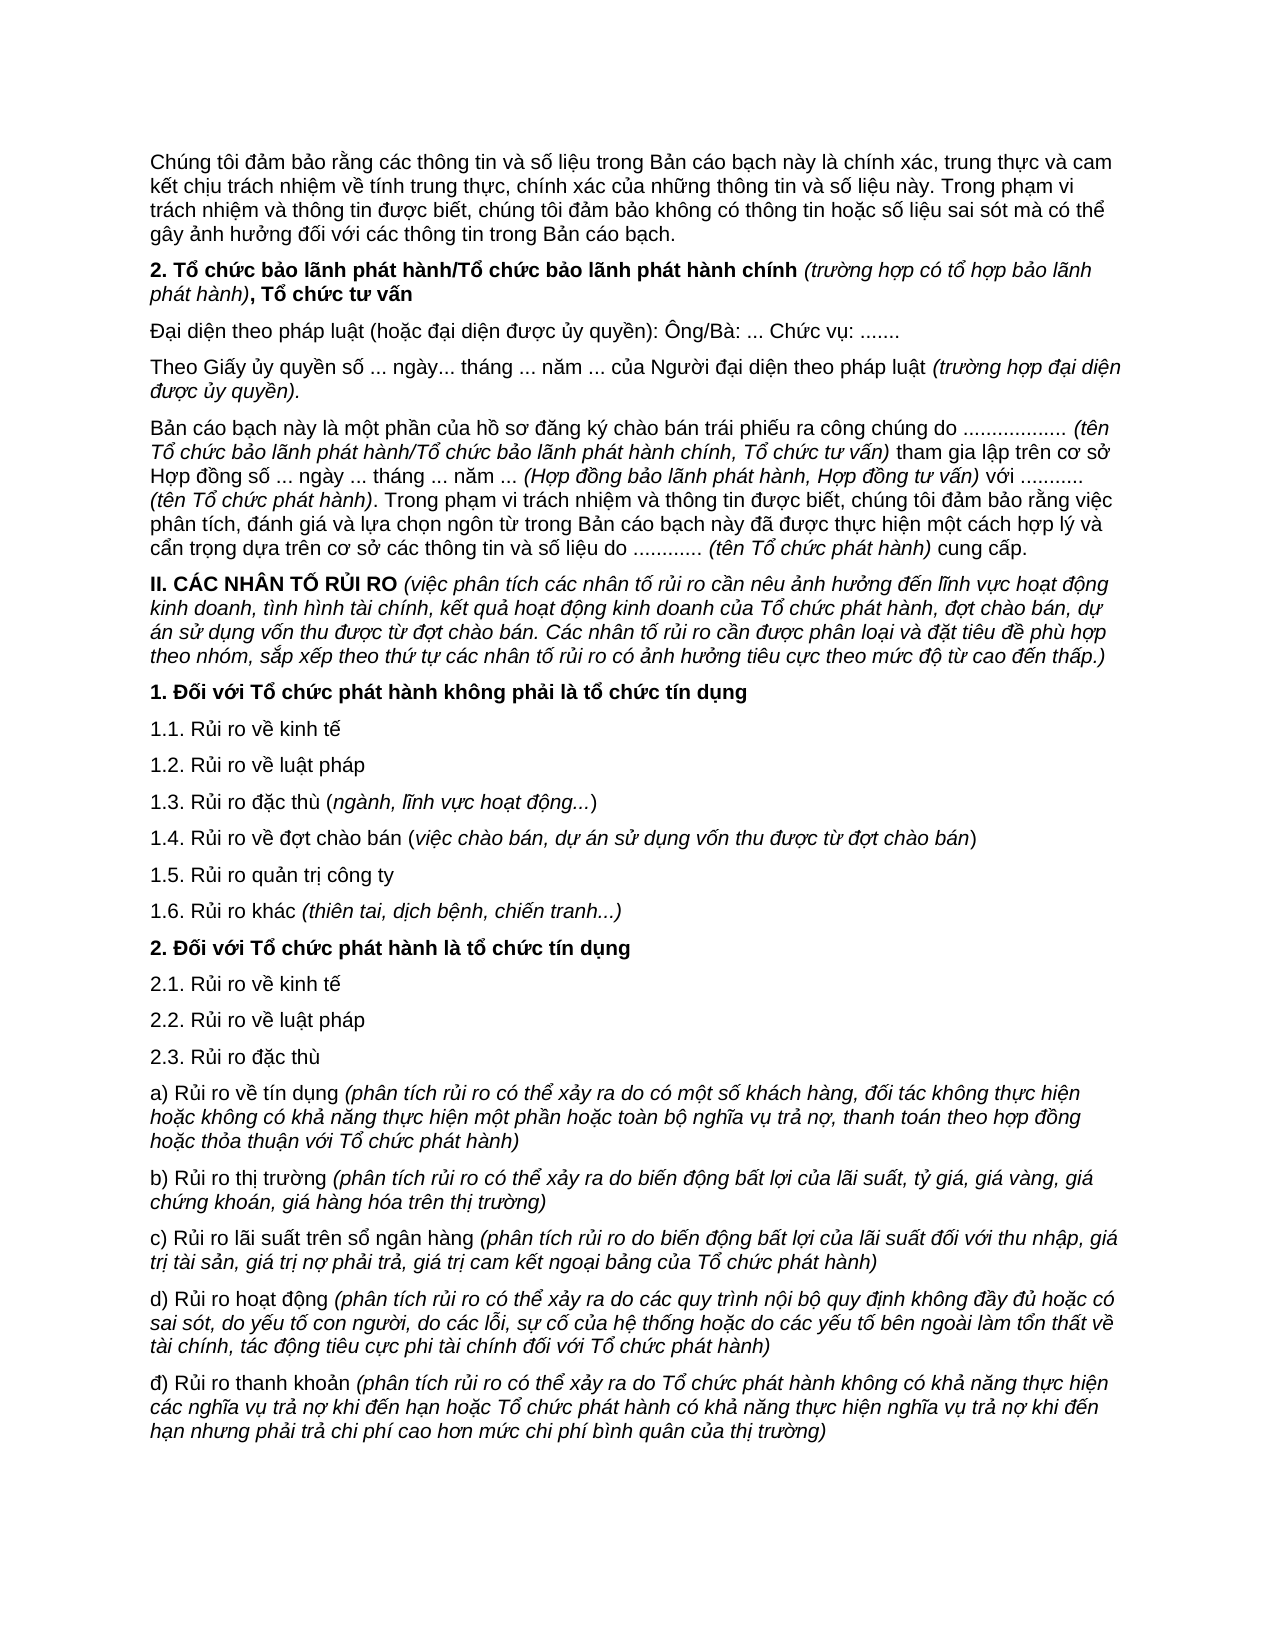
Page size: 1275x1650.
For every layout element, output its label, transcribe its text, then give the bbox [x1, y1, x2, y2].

text 1.3. Rủi ro đặc thù (ngành, lĩnh vực hoạt động...) [150, 789, 1125, 813]
text Chúng tôi đảm bảo rằng các thông tin và số liệu trong Bản cáo bạch này là chính xác, trung thực và cam kết chịu trách nhiệm về tính trung thực, chính xác của những thông tin và số liệu này. Trong phạm vi trách nhiệm và thông tin được biết, chúng tôi đảm bảo không có thông tin hoặc số liệu sai sót mà có thể gây ảnh hưởng đối với các thông tin trong Bản cáo bạch. [150, 150, 1125, 246]
text c) Rủi ro lãi suất trên sổ ngân hàng (phân tích rủi ro do biến động bất lợi của lãi suất đối với thu nhập, giá trị tài sản, giá trị nợ phải trả, giá trị cam kết ngoại bảng của Tổ chức phát hành) [150, 1226, 1125, 1274]
text 1.1. Rủi ro về kinh tế [150, 717, 1125, 741]
text Đại diện theo pháp luật (hoặc đại diện được ủy quyền): Ông/Bà: ... Chức vụ: ....... [150, 319, 1125, 343]
text 2. Tổ chức bảo lãnh phát hành/Tổ chức bảo lãnh phát hành chính (trường hợp có tổ hợp bảo lãnh phát hành), Tổ chức tư vấn [150, 258, 1125, 306]
text a) Rủi ro về tín dụng (phân tích rủi ro có thể xảy ra do có một số khách hàng, đối tác không thực hiện hoặc không có khả năng thực hiện một phần hoặc toàn bộ nghĩa vụ trả nợ, thanh toán theo hợp đồng hoặc thỏa thuận với Tổ chức phát hành) [150, 1081, 1125, 1153]
text 1.2. Rủi ro về luật pháp [150, 753, 1125, 777]
text Theo Giấy ủy quyền số ... ngày... tháng ... năm ... của Người đại diện theo pháp luật (trường hợp đại diện được ủy quyền). [150, 355, 1125, 403]
text 2.2. Rủi ro về luật pháp [150, 1008, 1125, 1032]
text Bản cáo bạch này là một phần của hồ sơ đăng ký chào bán trái phiếu ra công chúng do .................. (tên Tổ chức bảo lãnh phát hành/Tổ chức bảo lãnh phát hành chính, Tổ chức tư vấn) tham gia lập trên cơ sở Hợp đồng số ... ngày ... tháng ... năm ... (Hợp đồng bảo lãnh phát hành, Hợp đồng tư vấn) với ........... (tên Tổ chức phát hành). Trong phạm vi trách nhiệm và thông tin được biết, chúng tôi đảm bảo rằng việc phân tích, đánh giá và lựa chọn ngôn từ trong Bản cáo bạch này đã được thực hiện một cách hợp lý và cẩn trọng dựa trên cơ sở các thông tin và số liệu do ............ (tên Tổ chức phát hành) cung cấp. [150, 416, 1125, 559]
text 2. Đối với Tổ chức phát hành là tổ chức tín dụng [150, 935, 1125, 959]
text b) Rủi ro thị trường (phân tích rủi ro có thể xảy ra do biến động bất lợi của lãi suất, tỷ giá, giá vàng, giá chứng khoán, giá hàng hóa trên thị trường) [150, 1166, 1125, 1213]
text 1.6. Rủi ro khác (thiên tai, dịch bệnh, chiến tranh...) [150, 899, 1125, 923]
text 1.4. Rủi ro về đợt chào bán (việc chào bán, dự án sử dụng vốn thu được từ đợt chào bán) [150, 826, 1125, 850]
text 1. Đối với Tổ chức phát hành không phải là tổ chức tín dụng [150, 680, 1125, 704]
text 2.1. Rủi ro về kinh tế [150, 972, 1125, 996]
text d) Rủi ro hoạt động (phân tích rủi ro có thể xảy ra do các quy trình nội bộ quy định không đầy đủ hoặc có sai sót, do yếu tố con người, do các lỗi, sự cố của hệ thống hoặc do các yếu tố bên ngoài làm tổn thất về tài chính, tác động tiêu cực phi tài chính đối với Tổ chức phát hành) [150, 1286, 1125, 1358]
text 1.5. Rủi ro quản trị công ty [150, 862, 1125, 886]
text 2.3. Rủi ro đặc thù [150, 1045, 1125, 1069]
text đ) Rủi ro thanh khoản (phân tích rủi ro có thể xảy ra do Tổ chức phát hành không có khả năng thực hiện các nghĩa vụ trả nợ khi đến hạn hoặc Tổ chức phát hành có khả năng thực hiện nghĩa vụ trả nợ khi đến hạn nhưng phải trả chi phí cao hơn mức chi phí bình quân của thị trường) [150, 1371, 1125, 1443]
text II. CÁC NHÂN TỐ RỦI RO (việc phân tích các nhân tố rủi ro cần nêu ảnh hưởng đến lĩnh vực hoạt động kinh doanh, tình hình tài chính, kết quả hoạt động kinh doanh của Tổ chức phát hành, đợt chào bán, dự án sử dụng vốn thu được từ đợt chào bán. Các nhân tố rủi ro cần được phân loại và đặt tiêu đề phù hợp theo nhóm, sắp xếp theo thứ tự các nhân tố rủi ro có ảnh hưởng tiêu cực theo mức độ từ cao đến thấp.) [150, 572, 1125, 668]
